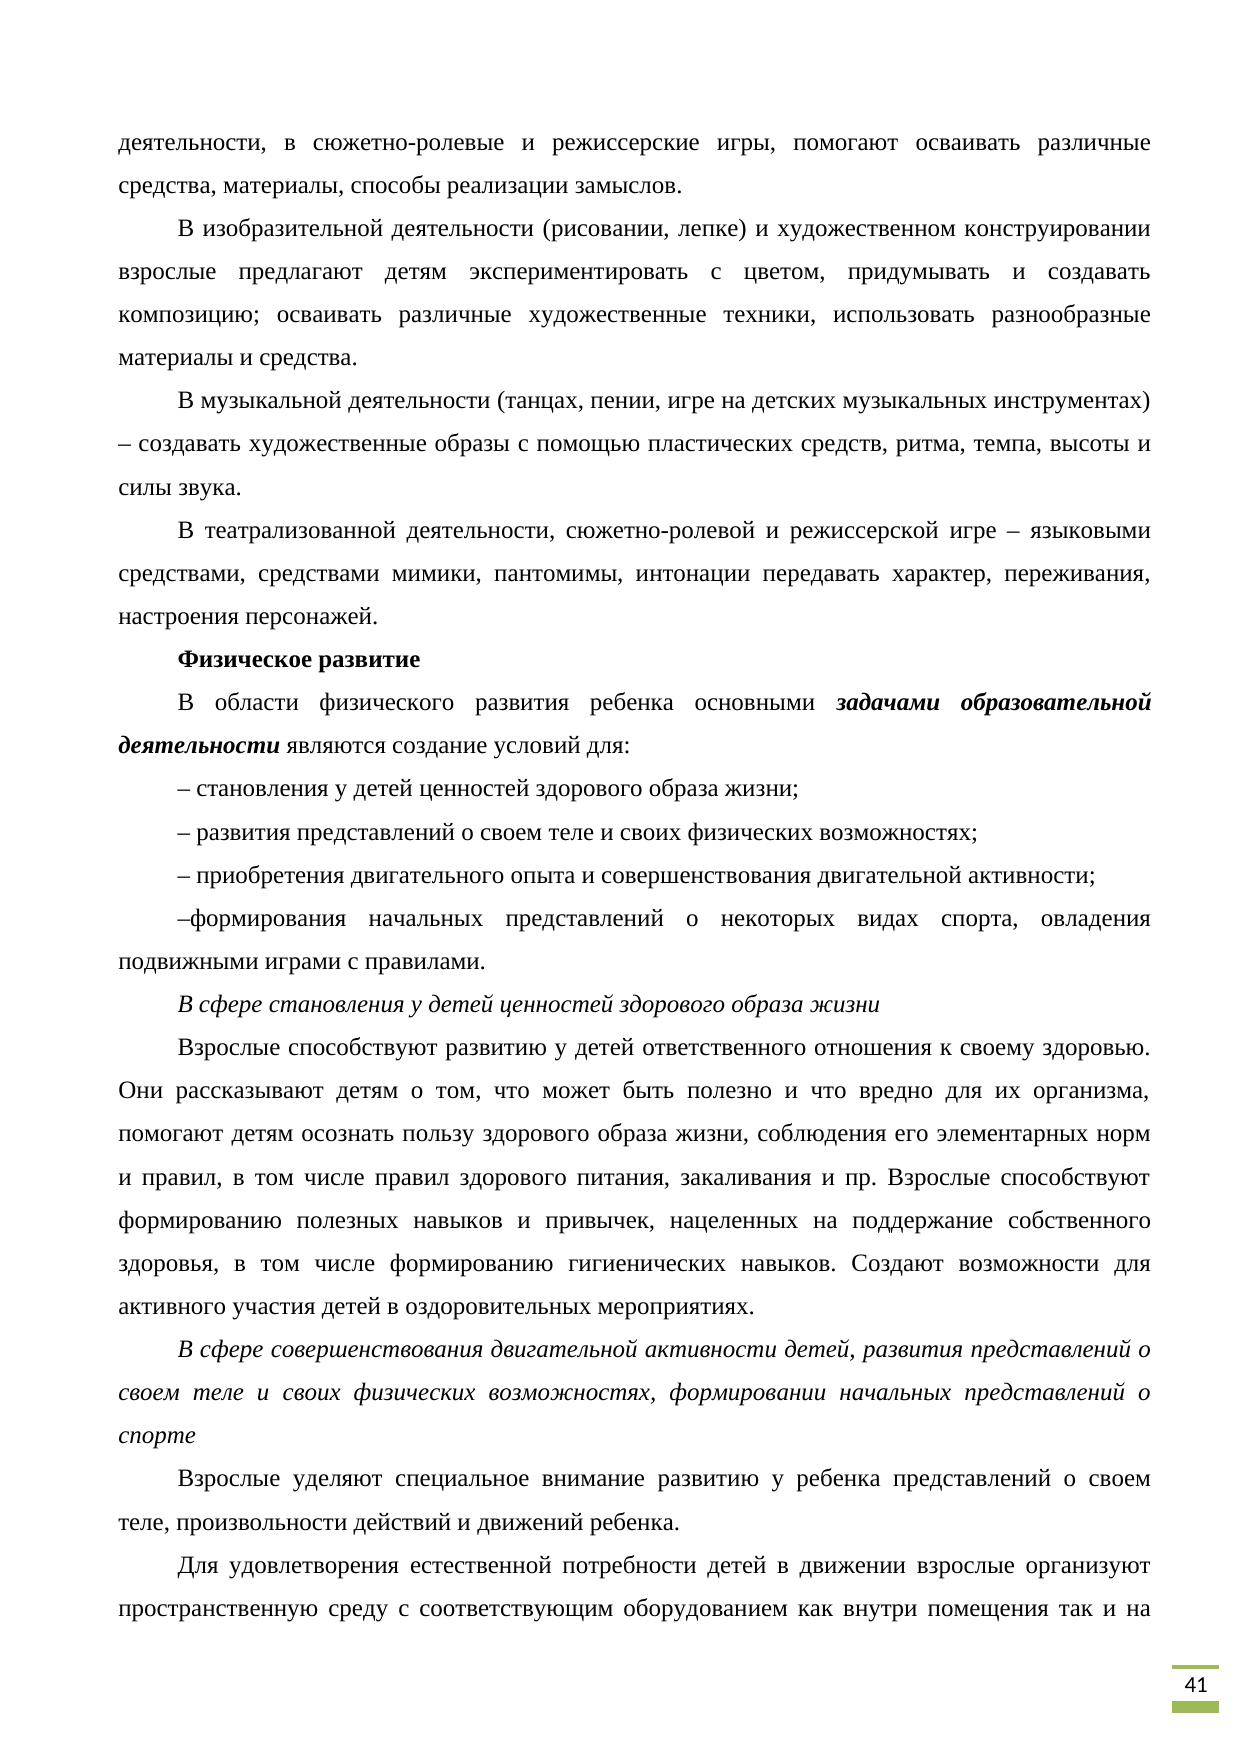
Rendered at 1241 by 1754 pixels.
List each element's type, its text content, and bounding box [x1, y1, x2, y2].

text В сфере становления у детей ценностей здорового образа жизни [118, 989, 1152, 1018]
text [118, 127, 1152, 198]
text В изобразительной деятельности (рисовании, лепке) и художественном конструировании взрослые предлагают детям экспериментировать с цветом, придумывать и создавать композицию; осваивать различные художественные техники, использовать разнообразные материалы и средства. [118, 213, 1152, 371]
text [118, 1550, 1152, 1622]
text – развития представлений о своем теле и своих физических возможностях; [118, 817, 1152, 845]
text В области физического развития ребенка основными задачами образовательной деятельности являются создание условий для: [118, 687, 1152, 759]
text –формирования начальных представлений о некоторых видах спорта, овладения подвижными играми с правилами. [118, 903, 1152, 975]
text Физическое развитие [118, 644, 1152, 673]
text – становления у детей ценностей здорового образа жизни; [118, 773, 1152, 802]
text В сфере совершенствования двигательной активности детей, развития представлений о своем теле и своих физических возможностях, формировании начальных представлений о спорте [118, 1334, 1152, 1449]
text В театрализованной деятельности, сюжетно-ролевой и режиссерской игре – языковыми средствами, средствами мимики, пантомимы, интонации передавать характер, переживания, настроения персонажей. [118, 515, 1152, 630]
text Взрослые уделяют специальное внимание развитию у ребенка представлений о своем теле, произвольности действий и движений ребенка. [118, 1463, 1152, 1535]
text – приобретения двигательного опыта и совершенствования двигательной активности; [118, 860, 1152, 888]
text Взрослые способствуют развитию у детей ответственного отношения к своему здоровью. Они рассказывают детям о том, что может быть полезно и что вредно для их организма, помогают детям осознать пользу здорового образа жизни, соблюдения его элементарных норм и правил, в том числе правил здорового питания, закаливания и пр. Взрослые способствуют формированию полезных навыков и привычек, нацеленных на поддержание собственного здоровья, в том числе формированию гигиенических навыков. Создают возможности для активного участия детей в оздоровительных мероприятиях. [118, 1032, 1152, 1320]
text В музыкальной деятельности (танцах, пении, игре на детских музыкальных инструментах) – создавать художественные образы с помощью пластических средств, ритма, темпа, высоты и силы звука. [118, 385, 1152, 500]
